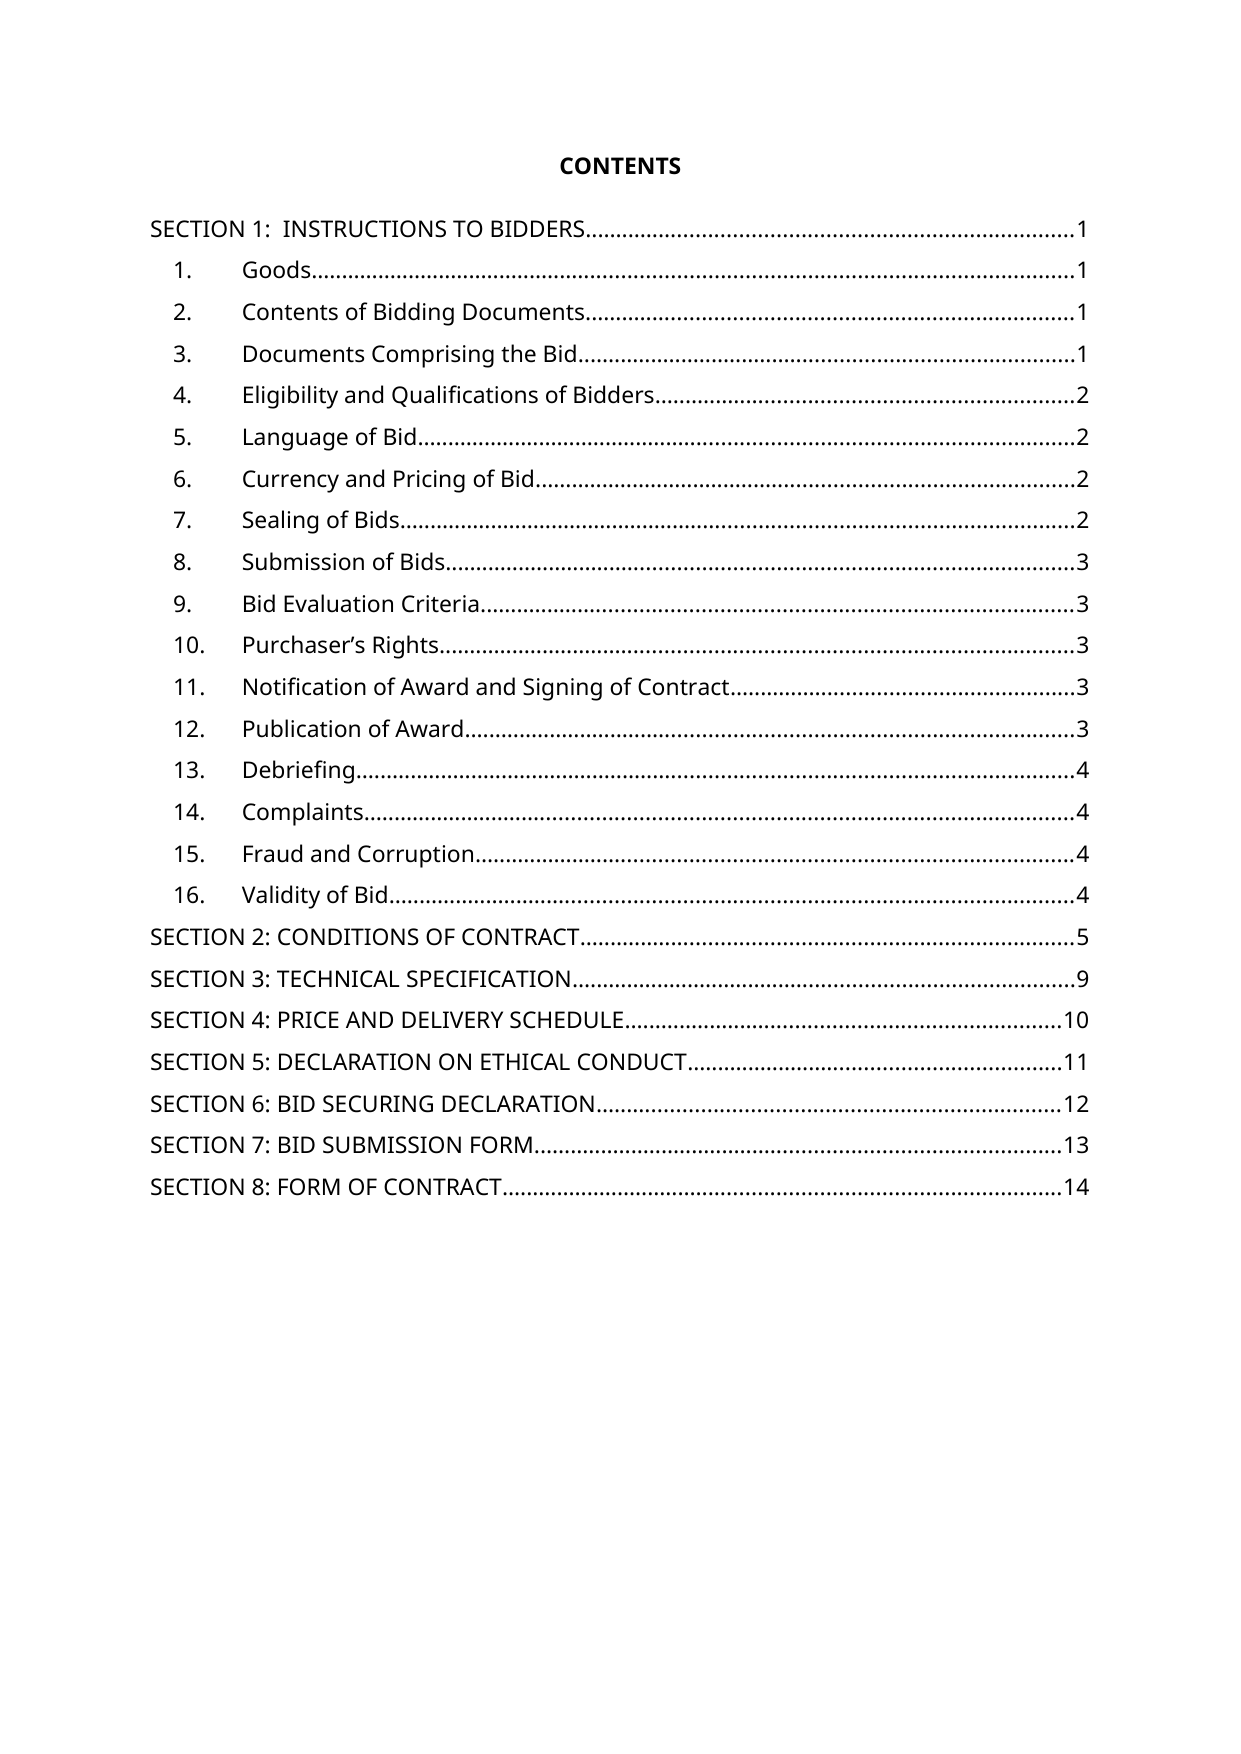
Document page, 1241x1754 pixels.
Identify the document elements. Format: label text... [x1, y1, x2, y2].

text 4. Eligibility and Qualifications of Bidders 2 [173, 379, 1090, 410]
text section 3: technical specification 9 [150, 962, 1090, 994]
text 13. Debriefing 4 [173, 754, 1090, 785]
text CONTENTS [150, 150, 1090, 181]
text 15. Fraud and Corruption 4 [173, 837, 1090, 869]
text Section 1: Instructions to Bidders 1 [150, 212, 1090, 244]
text 6. Currency and Pricing of Bid 2 [173, 462, 1090, 494]
text section 4: price and delivery schedule 10 [150, 1004, 1090, 1035]
text 7. Sealing of Bids 2 [173, 504, 1090, 535]
text 10. Purchaser’s Rights 3 [173, 629, 1090, 660]
text 9. Bid Evaluation Criteria 3 [173, 587, 1090, 619]
text 5. Language of Bid 2 [173, 421, 1090, 452]
text section 5: declaration on ethical conduct 11 [150, 1046, 1090, 1077]
text section 7: bid submission form 13 [150, 1129, 1090, 1160]
text section 6: bid securing declaration 12 [150, 1087, 1090, 1119]
text 3. Documents Comprising the Bid 1 [173, 337, 1090, 369]
text 1. Goods 1 [173, 254, 1090, 285]
text section 8: form of contract 14 [150, 1171, 1090, 1202]
text section 2: conditions of contract 5 [150, 921, 1090, 952]
text 2. Contents of Bidding Documents 1 [173, 296, 1090, 327]
text 14. Complaints 4 [173, 796, 1090, 827]
text 8. Submission of Bids 3 [173, 546, 1090, 577]
text 16. Validity of Bid 4 [173, 879, 1090, 910]
text 12. Publication of Award 3 [173, 712, 1090, 744]
text 11. Notification of Award and Signing of Contract 3 [173, 671, 1090, 702]
